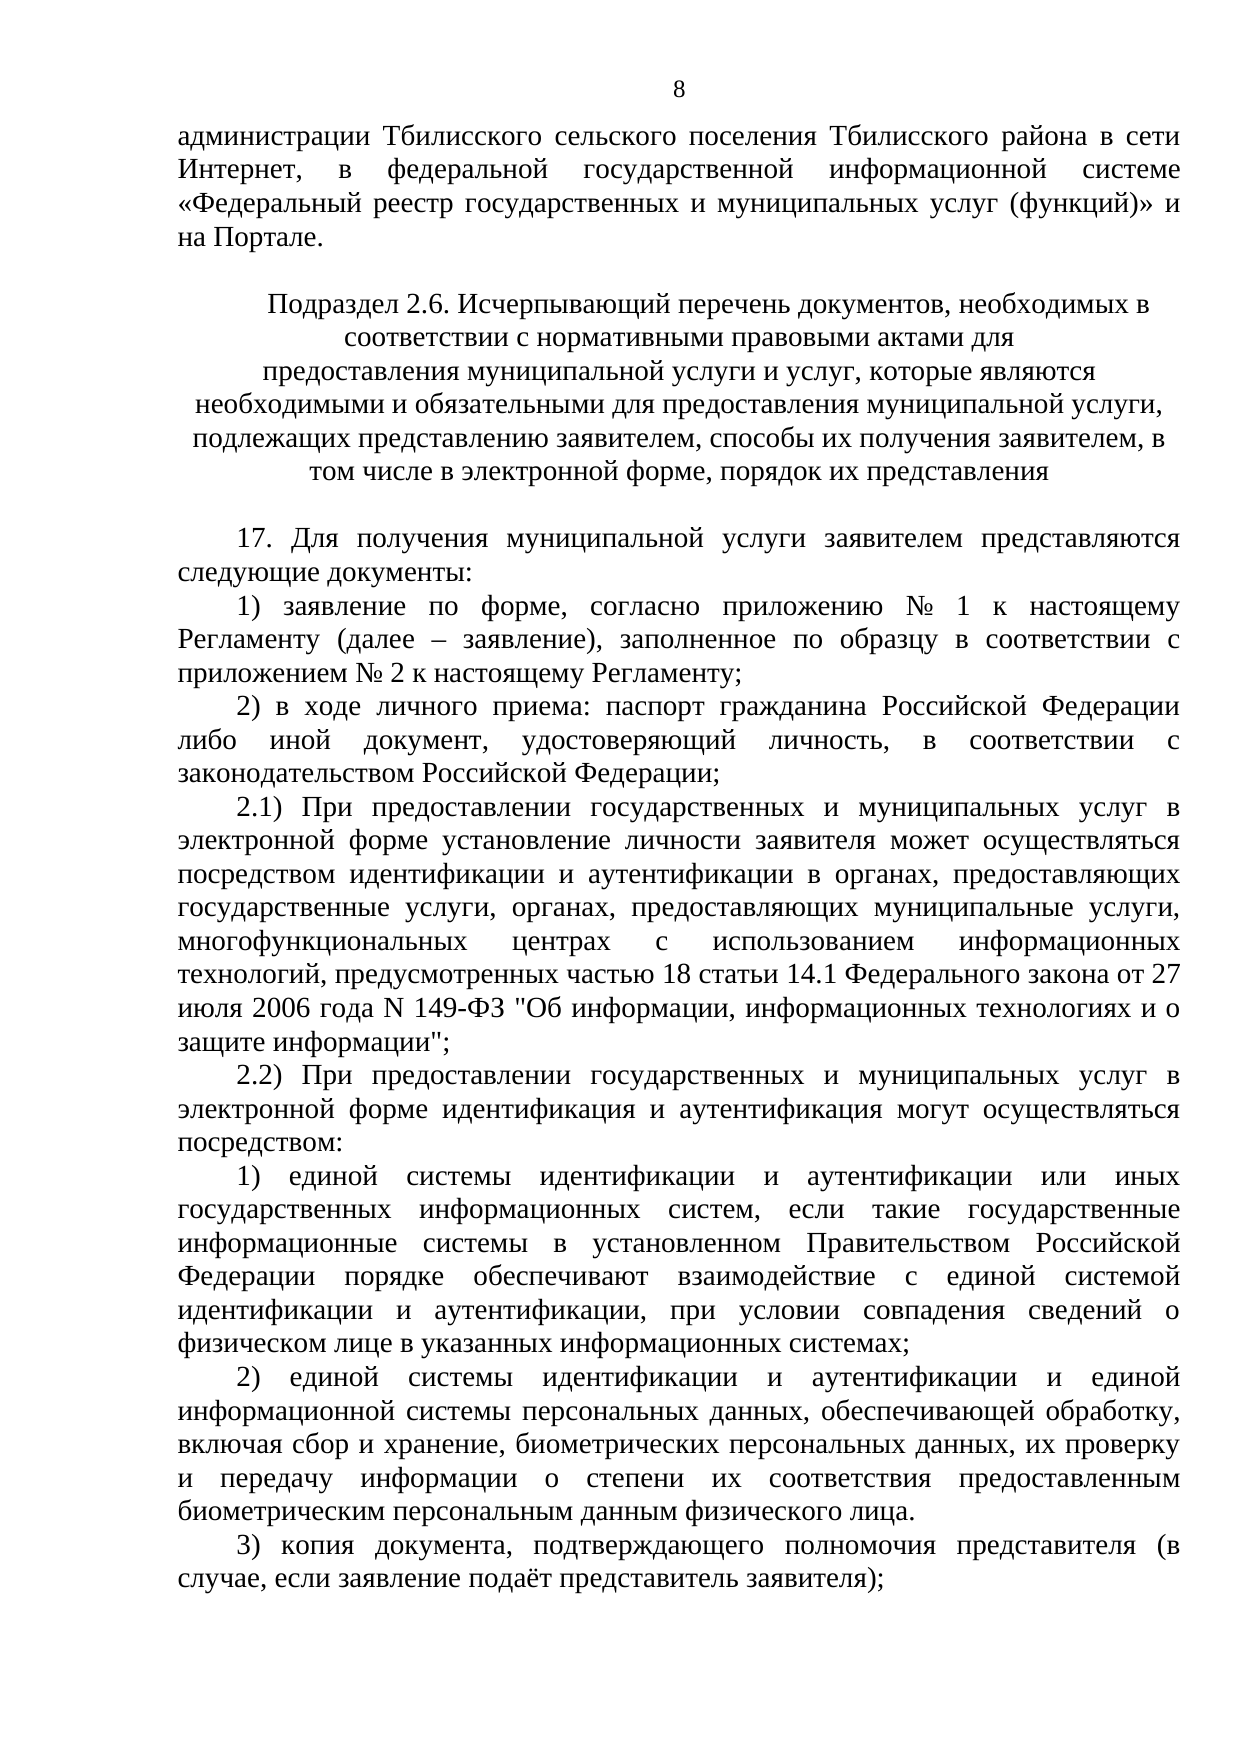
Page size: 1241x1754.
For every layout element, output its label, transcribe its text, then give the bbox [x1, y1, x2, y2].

text 2) единой системы идентификации и аутентификации и единой информационной системы персональных данных, обеспечивающей обработку, включая сбор и хранение, биометрических персональных данных, их проверку и передачу информации о степени их соответствия предоставленным биометрическим персональным данным физического лица. [177, 1359, 1181, 1527]
text 2.2) При предоставлении государственных и муниципальных услуг в электронной форме идентификация и аутентификация могут осуществляться посредством: [177, 1057, 1181, 1158]
text 1) заявление по форме, согласно приложению № 1 к настоящему Регламенту (далее – заявление), заполненное по образцу в соответствии с приложением № 2 к настоящему Регламенту; [177, 588, 1181, 688]
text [177, 118, 1181, 252]
text 17. Для получения муниципальной услуги заявителем представляются следующие документы: [177, 521, 1181, 588]
text 1) единой системы идентификации и аутентификации или иных государственных информационных систем, если такие государственные информационные системы в установленном Правительством Российской Федерации порядке обеспечивают взаимодействие с единой системой идентификации и аутентификации, при условии совпадения сведений о физическом лице в указанных информационных системах; [177, 1158, 1181, 1359]
text 2) в ходе личного приема: паспорт гражданина Российской Федерации либо иной документ, удостоверяющий личность, в соответствии с законодательством Российской Федерации; [177, 688, 1181, 789]
text Подраздел 2.6. Исчерпывающий перечень документов, необходимых в соответствии с нормативными правовыми актами для предоставления муниципальной услуги и услуг, которые являются необходимыми и обязательными для предоставления муниципальной услуги, подлежащих представлению заявителем, способы их получения заявителем, в том числе в электронной форме, порядок их представления [177, 286, 1181, 487]
text 2.1) При предоставлении государственных и муниципальных услуг в электронной форме установление личности заявителя может осуществляться посредством идентификации и аутентификации в органах, предоставляющих государственные услуги, органах, предоставляющих муниципальные услуги, многофункциональных центрах с использованием информационных технологий, предусмотренных частью 18 статьи 14.1 Федерального закона от 27 июля 2006 года N 149-ФЗ "Об информации, информационных технологиях и о защите информации"; [177, 789, 1181, 1057]
text 3) копия документа, подтверждающего полномочия представителя (в случае, если заявление подаёт представитель заявителя); [177, 1527, 1181, 1594]
